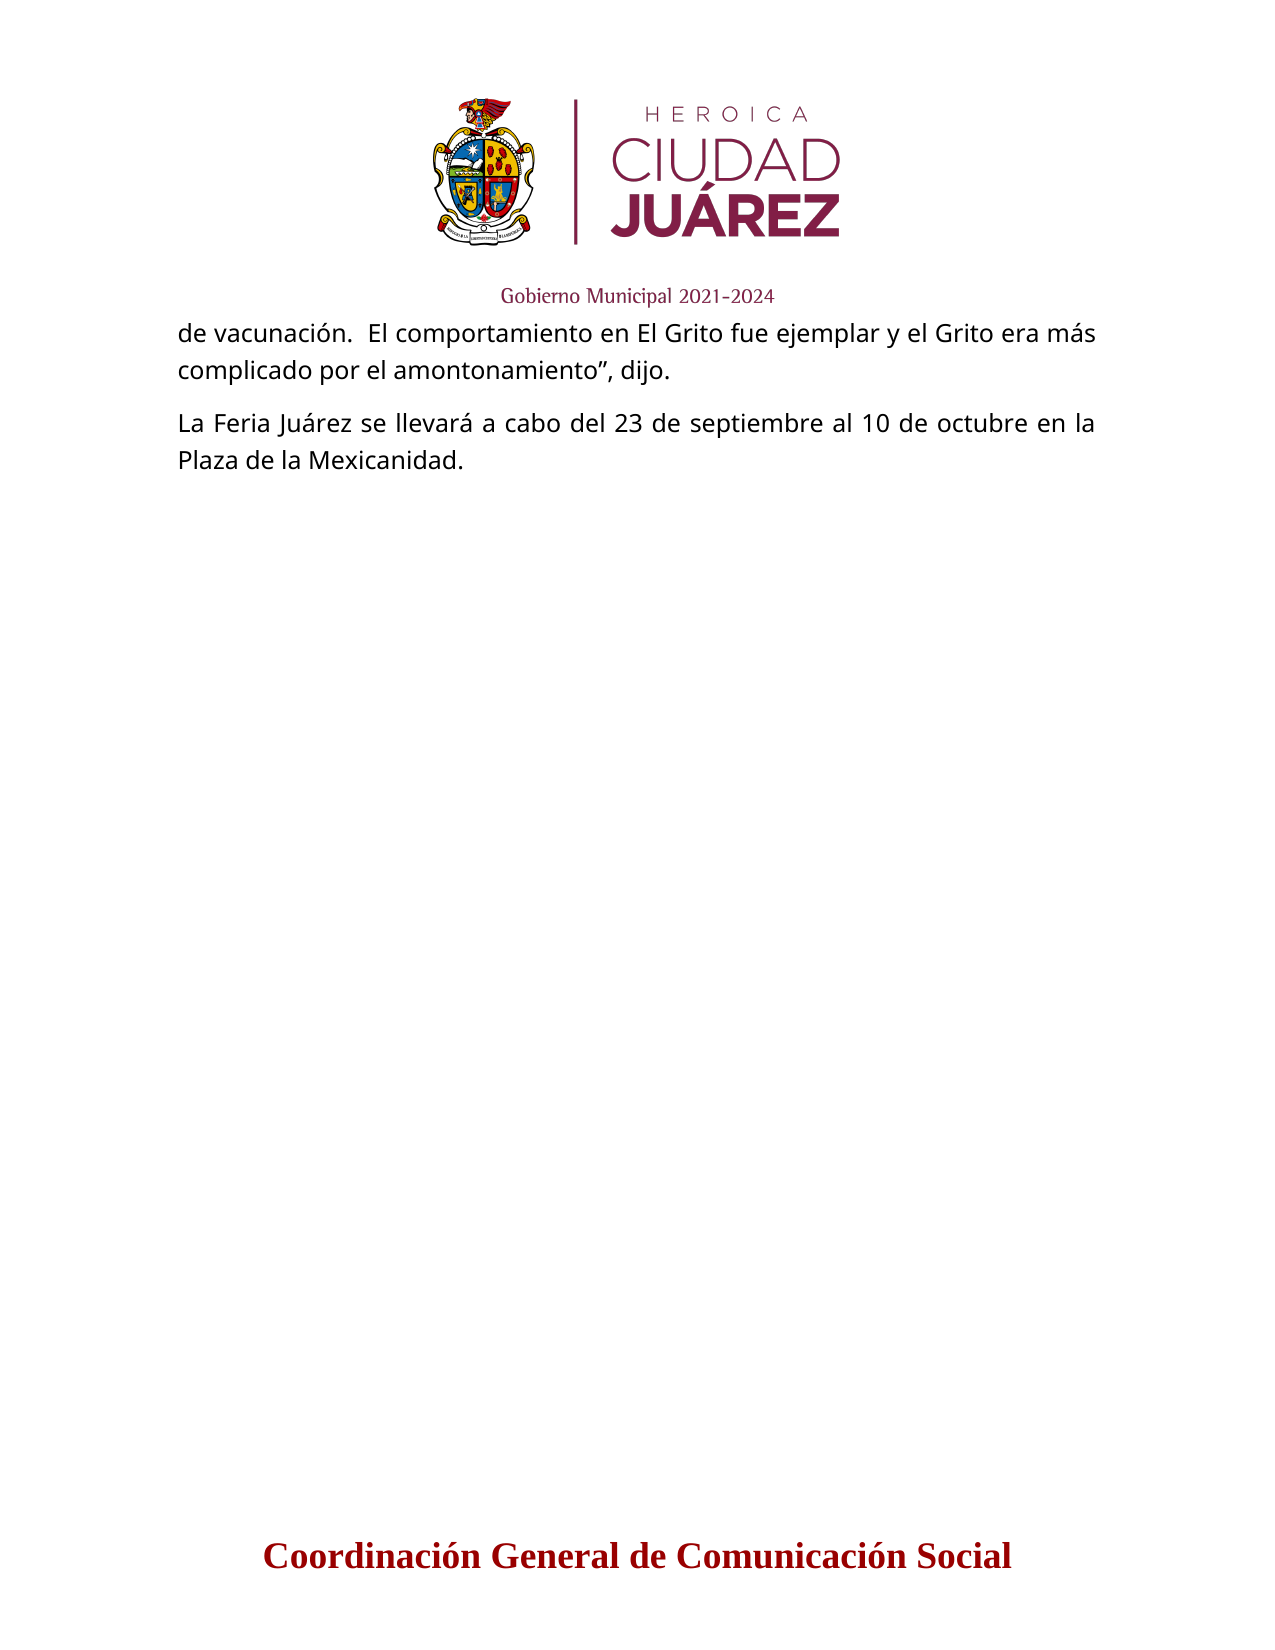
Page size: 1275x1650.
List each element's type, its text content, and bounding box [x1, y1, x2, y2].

picture [408, 73, 867, 316]
text La Feria Juárez se llevará a cabo del 23 de septiembre al 10 de octubre en la Plaza de la Mexicanidad. [177, 406, 1098, 477]
